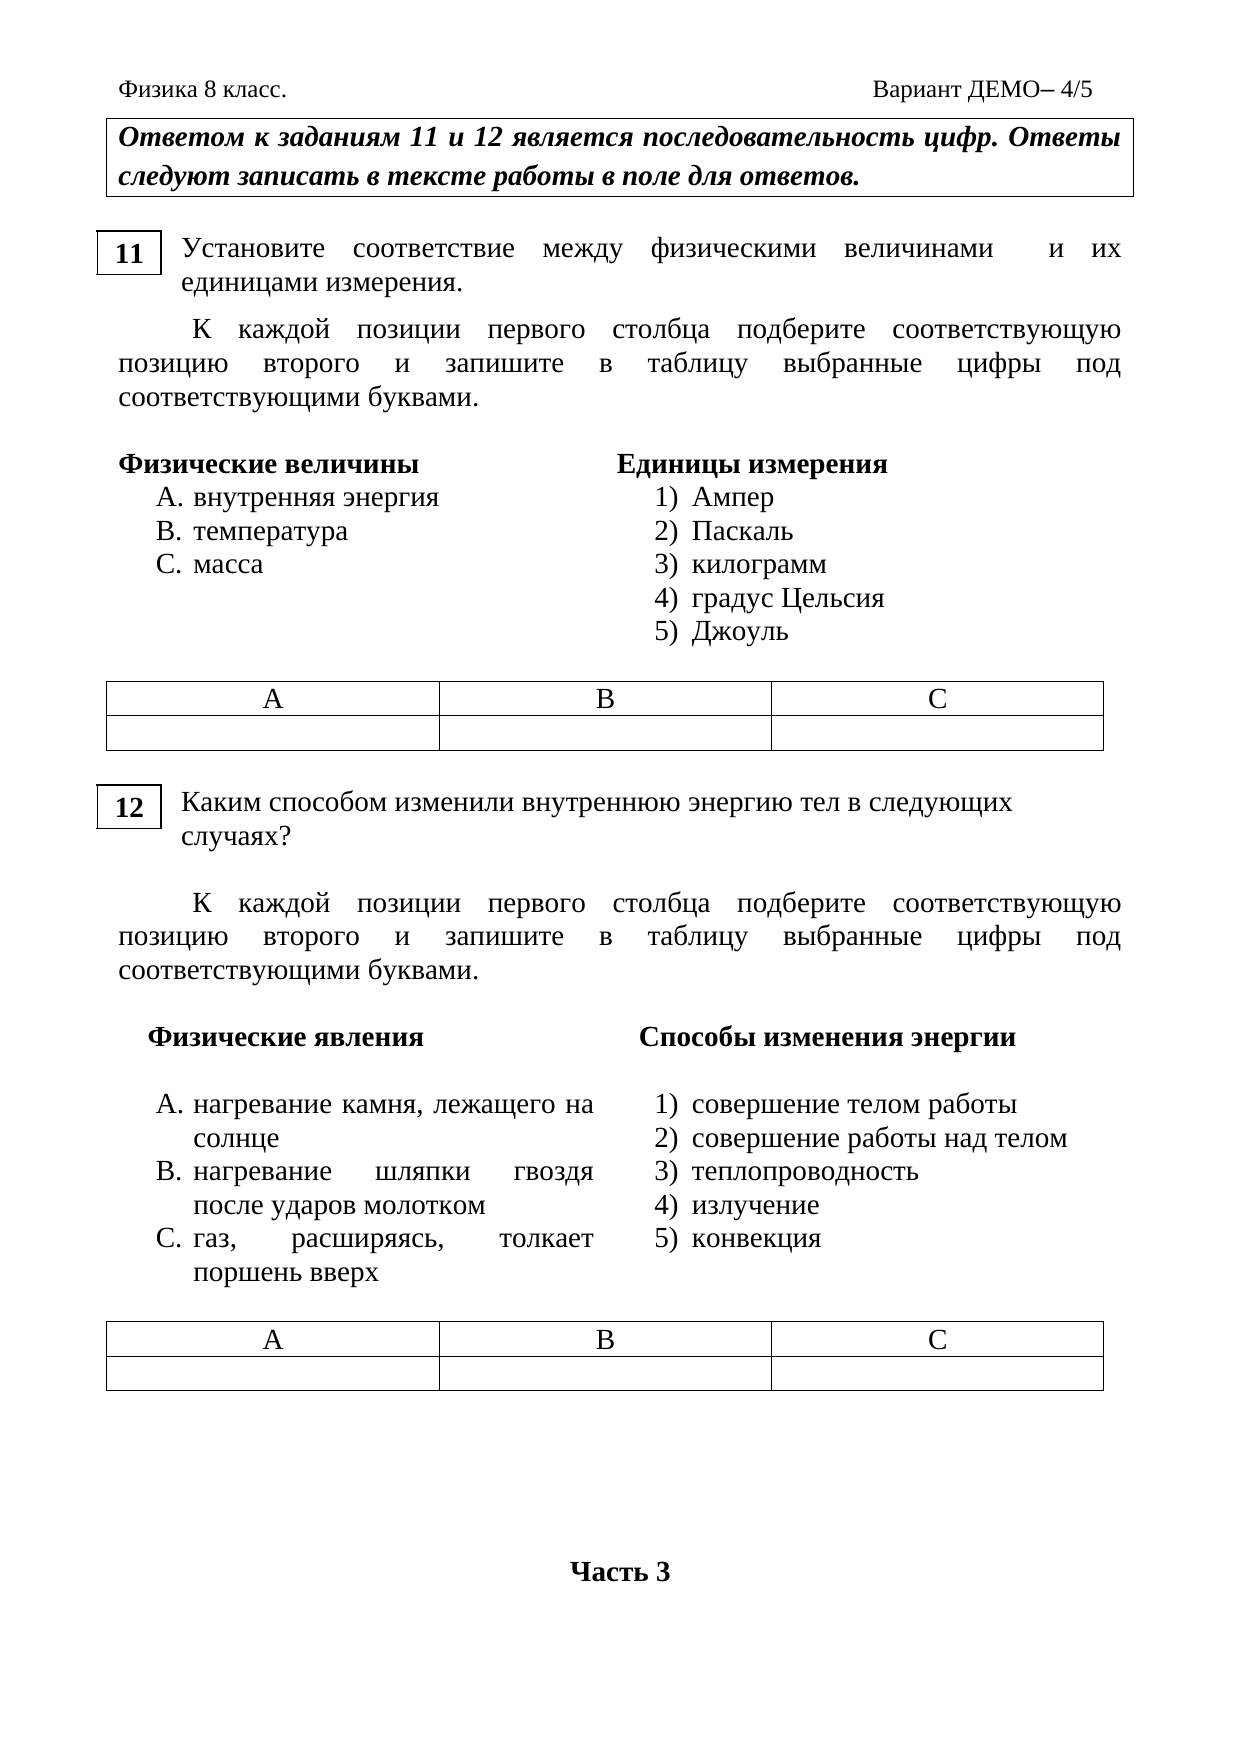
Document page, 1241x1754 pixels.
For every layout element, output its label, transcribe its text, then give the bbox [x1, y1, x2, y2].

text Часть 3 [118, 1554, 1122, 1588]
table_header Ответом к заданиям 11 и 12 является последовательность цифр. Ответы следуют записать в тексте работы в поле для ответов. [107, 119, 1133, 196]
table_cell [107, 716, 439, 750]
table_cell [107, 1357, 439, 1390]
table_header С [772, 682, 1103, 715]
table_cell нагревание камня, лежащего на солнце нагревание шляпки гвоздя после ударов молотком газ, расширяясь, толкает поршень вверх [107, 1086, 605, 1287]
table_cell [440, 716, 771, 750]
table_header А [107, 1322, 439, 1356]
text Каким способом изменили внутреннюю энергию тел в следующих случаях? [118, 784, 1122, 851]
table_header В [440, 1322, 771, 1356]
table_header Единицы измерения [605, 446, 1104, 479]
text 12 [98, 788, 160, 826]
table_header С [772, 1322, 1103, 1356]
table_cell [440, 1357, 771, 1390]
text К каждой позиции первого столбца подберите соответствующую позицию второго и запишите в таблицу выбранные цифры под соответствующими буквами. [118, 885, 1122, 986]
text Установите соответствие между физическими величинами и их единицами измерения. [118, 230, 1122, 297]
table_header Способы изменения энергии [605, 1019, 1104, 1086]
table_cell внутренняя энергия температура масса [107, 479, 605, 647]
table_cell [772, 716, 1103, 750]
table_header А [107, 682, 439, 715]
table_cell совершение телом работы совершение работы над телом теплопроводность излучение конвекция [605, 1086, 1104, 1287]
table_cell Ампер Паскаль килограмм градус Цельсия Джоуль [605, 479, 1104, 647]
table_cell [772, 1357, 1103, 1390]
table_header В [440, 682, 771, 715]
table_header Физические величины [107, 446, 605, 479]
text 11 [98, 234, 160, 272]
text К каждой позиции первого столбца подберите соответствующую позицию второго и запишите в таблицу выбранные цифры под соответствующими буквами. [118, 312, 1122, 412]
table_header Физические явления [107, 1019, 605, 1086]
